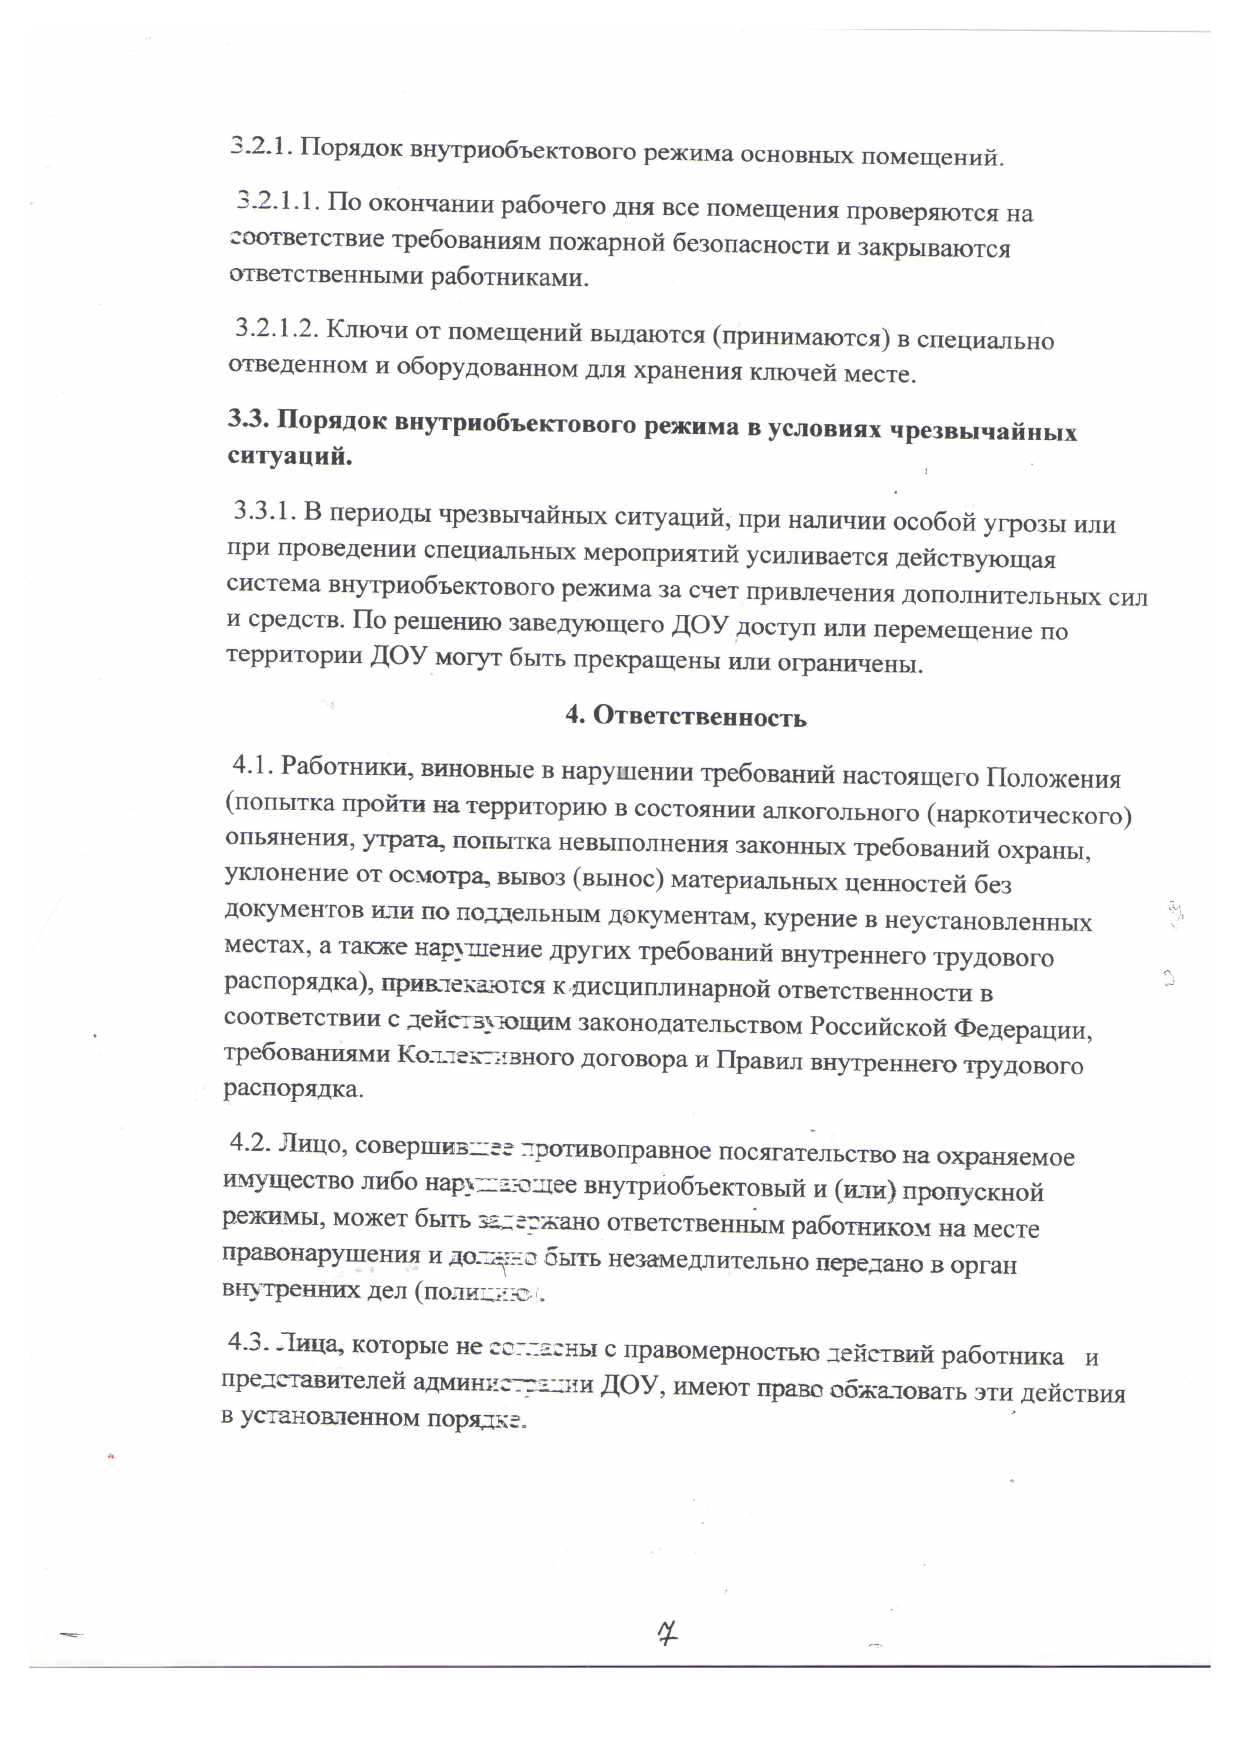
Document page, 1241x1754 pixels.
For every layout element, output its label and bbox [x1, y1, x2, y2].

picture [29, 29, 1211, 1668]
